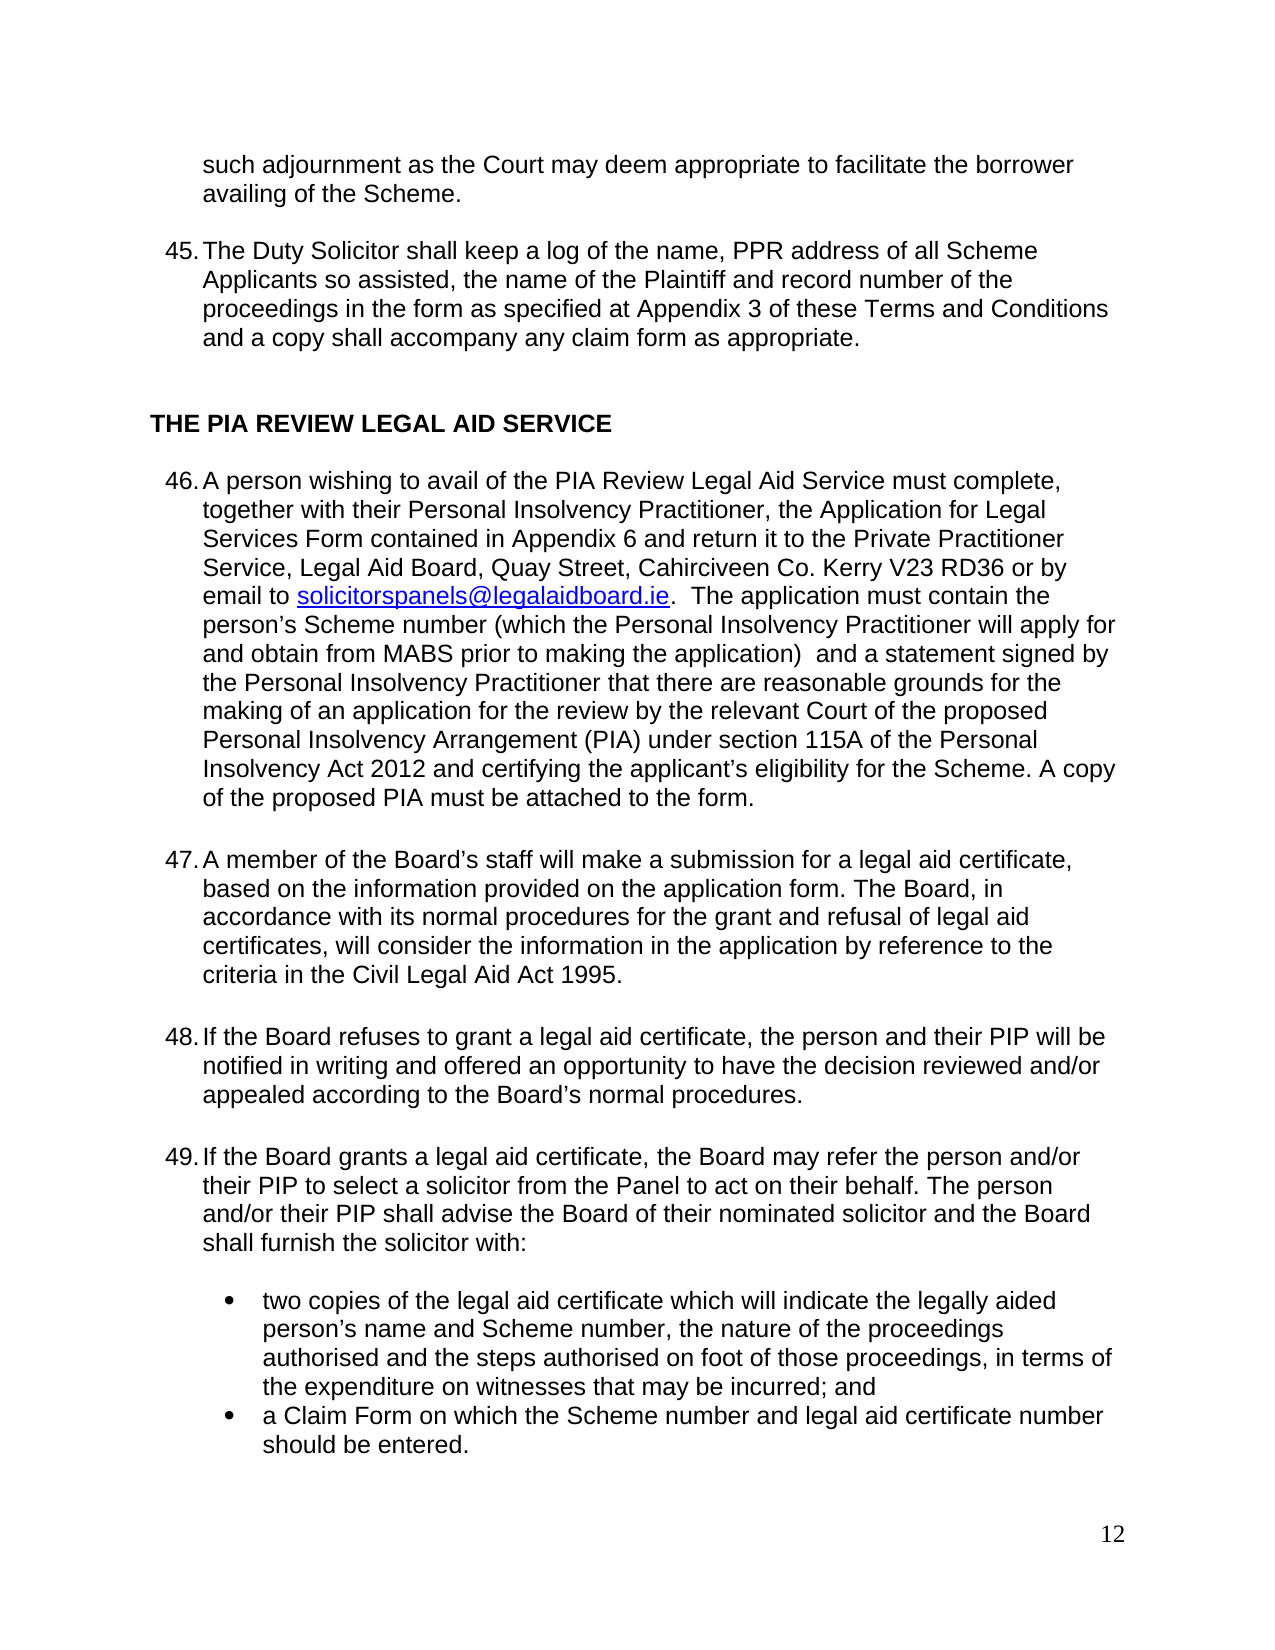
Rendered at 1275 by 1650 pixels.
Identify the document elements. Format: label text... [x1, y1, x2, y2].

text THE PIA REVIEW LEGAL AID SERVICE [150, 409, 1125, 437]
list If the Board grants a legal aid certificate, the Board may refer the person and/or their PIP to select a solicitor from the Panel to act on their behalf. The person and/or their PIP shall advise the Board of their nominated solicitor and the Board shall furnish the solicitor with: [165, 1142, 1125, 1257]
list two copies of the legal aid certificate which will indicate the legally aided person’s name and Scheme number, the nature of the proceedings authorised and the steps authorised on foot of those proceedings, in terms of the expenditure on witnesses that may be incurred; and [225, 1286, 1125, 1401]
list A member of the Board’s staff will make a submission for a legal aid certificate, based on the information provided on the application form. The Board, in accordance with its normal procedures for the grant and refusal of legal aid certificates, will consider the information in the application by reference to the criteria in the Civil Legal Aid Act 1995. [165, 845, 1125, 1022]
list The Duty Solicitor shall keep a log of the name, PPR address of all Scheme Applicants so assisted, the name of the Plaintiff and record number of the proceedings in the form as specified at Appendix 3 of these Terms and Conditions and a copy shall accompany any claim form as appropriate. [165, 236, 1125, 351]
list a Claim Form on which the Scheme number and legal aid certificate number should be entered. [225, 1401, 1125, 1458]
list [165, 150, 1125, 207]
list A person wishing to avail of the PIA Review Legal Aid Service must complete, together with their Personal Insolvency Practitioner, the Application for Legal Services Form contained in Appendix 6 and return it to the Private Practitioner Service, Legal Aid Board, Quay Street, Cahirciveen Co. Kerry V23 RD36 or by email to solicitorspanels@legalaidboard.ie. The application must contain the person’s Scheme number (which the Personal Insolvency Practitioner will apply for and obtain from MABS prior to making the application) and a statement signed by the Personal Insolvency Practitioner that there are reasonable grounds for the making of an application for the review by the relevant Court of the proposed Personal Insolvency Arrangement (PIA) under section 115A of the Personal Insolvency Act 2012 and certifying the applicant’s eligibility for the Scheme. A copy of the proposed PIA must be attached to the form. [165, 466, 1125, 845]
list If the Board refuses to grant a legal aid certificate, the person and their PIP will be notified in writing and offered an opportunity to have the decision reviewed and/or appealed according to the Board’s normal procedures. [165, 1022, 1125, 1142]
